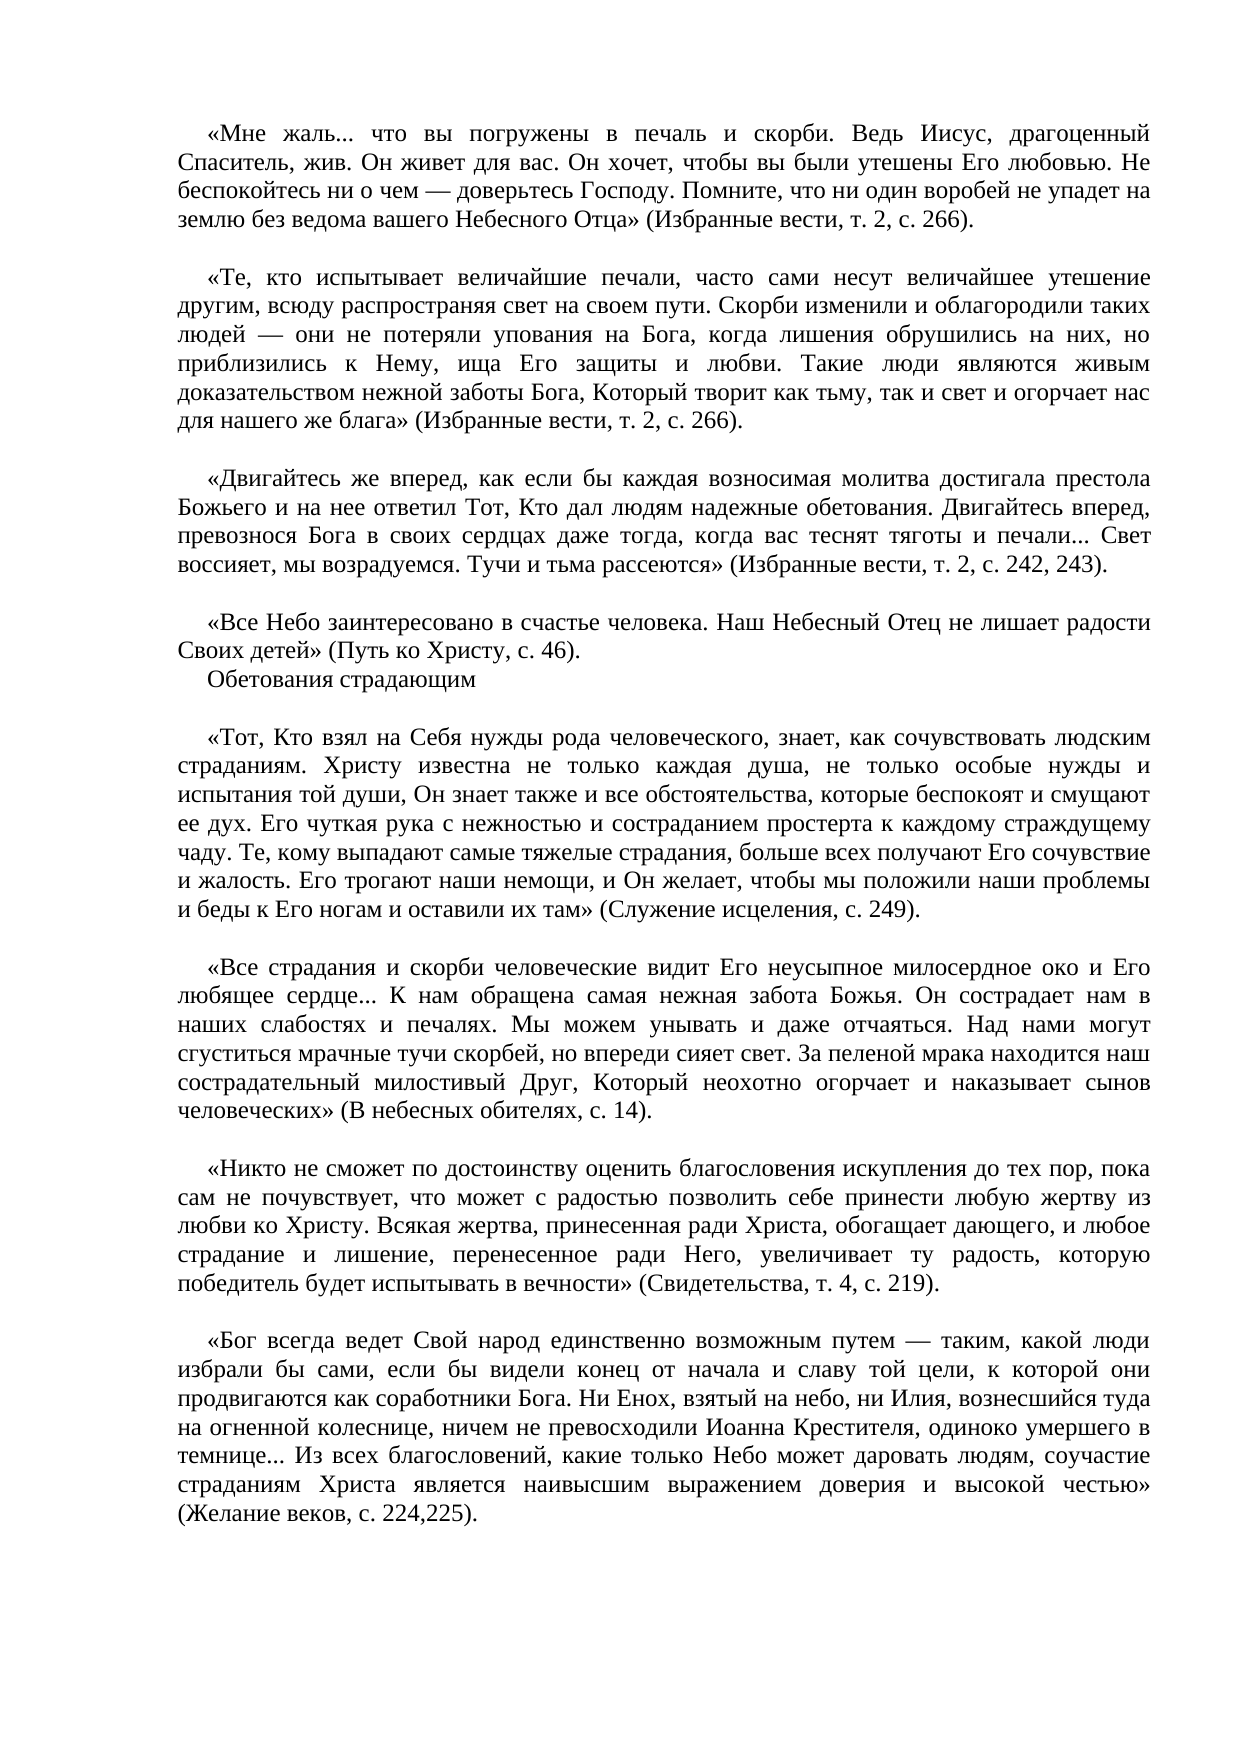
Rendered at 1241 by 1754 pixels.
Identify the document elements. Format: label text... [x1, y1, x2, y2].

text «Все страдания и скорби человеческие видит Его неусыпное милосердное око и Его любящее сердце... К нам обращена самая нежная забота Божья. Он сострадает нам в наших слабостях и печалях. Мы можем унывать и даже отчаяться. Над нами могут сгуститься мрачные тучи скорбей, но впереди сияет свет. За пеленой мрака находится наш сострадательный милостивый Друг, Который неохотно огорчает и наказывает сынов человеческих» (В небесных обителях, с. 14). [177, 952, 1152, 1124]
text «Никто не сможет по достоинству оценить благословения искупления до тех пор, пока сам не почувствует, что может с радостью позволить себе принести любую жертву из любви ко Христу. Всякая жертва, принесенная ради Христа, обогащает дающего, и любое страдание и лишение, перенесенное ради Него, увеличивает ту радость, которую победитель будет испытывать в вечности» (Свидетельства, т. 4, с. 219). [177, 1153, 1152, 1297]
text «Бог всегда ведет Свой народ единственно возможным путем — таким, какой люди избрали бы сами, если бы видели конец от начала и славу той цели, к которой они продвигаются как соработники Бога. Ни Енох, взятый на небо, ни Илия, вознесшийся туда на огненной колеснице, ничем не превосходили Иоанна Крестителя, одиноко умершего в темнице... Из всех благословений, какие только Небо может даровать людям, соучастие страданиям Христа является наивысшим выражением доверия и высокой честью» (Желание веков, с. 224,225). [177, 1326, 1152, 1527]
text «Двигайтесь же вперед, как если бы каждая возносимая молитва достигала престола Божьего и на нее ответил Тот, Кто дал людям надежные обетования. Двигайтесь вперед, превознося Бога в своих сердцах даже тогда, когда вас теснят тяготы и печали... Свет воссияет, мы возрадуемся. Тучи и тьма рассеются» (Избранные вести, т. 2, с. 242, 243). [177, 463, 1152, 578]
text «Те, кто испытывает величайшие печали, часто сами несут величайшее утешение другим, всюду распространяя свет на своем пути. Скорби изменили и облагородили таких людей — они не потеряли упования на Бога, когда лишения обрушились на них, но приблизились к Нему, ища Его защиты и любви. Такие люди являются живым доказательством нежной заботы Бога, Который творит как тьму, так и свет и огорчает нас для нашего же блага» (Избранные вести, т. 2, с. 266). [177, 262, 1152, 434]
text Обетования страдающим [177, 664, 1152, 693]
text «Мне жаль... что вы погружены в печаль и скорби. Ведь Иисус, драгоценный Спаситель, жив. Он живет для вас. Он хочет, чтобы вы были утешены Его любовью. Не беспокойтесь ни о чем — доверьтесь Господу. Помните, что ни один воробей не упадет на землю без ведома вашего Небесного Отца» (Избранные вести, т. 2, с. 266). [177, 118, 1152, 233]
text «Тот, Кто взял на Себя нужды рода человеческого, знает, как сочувствовать людским страданиям. Христу известна не только каждая душа, не только особые нужды и испытания той души, Он знает также и все обстоятельства, которые беспокоят и смущают ее дух. Его чуткая рука с нежностью и состраданием простерта к каждому страждущему чаду. Те, кому выпадают самые тяжелые страдания, больше всех получают Его сочувствие и жалость. Его трогают наши немощи, и Он желает, чтобы мы положили наши проблемы и беды к Его ногам и оставили их там» (Служение исцеления, с. 249). [177, 722, 1152, 923]
text «Все Небо заинтересовано в счастье человека. Наш Небесный Отец не лишает радости Своих детей» (Путь ко Христу, с. 46). [177, 607, 1152, 664]
